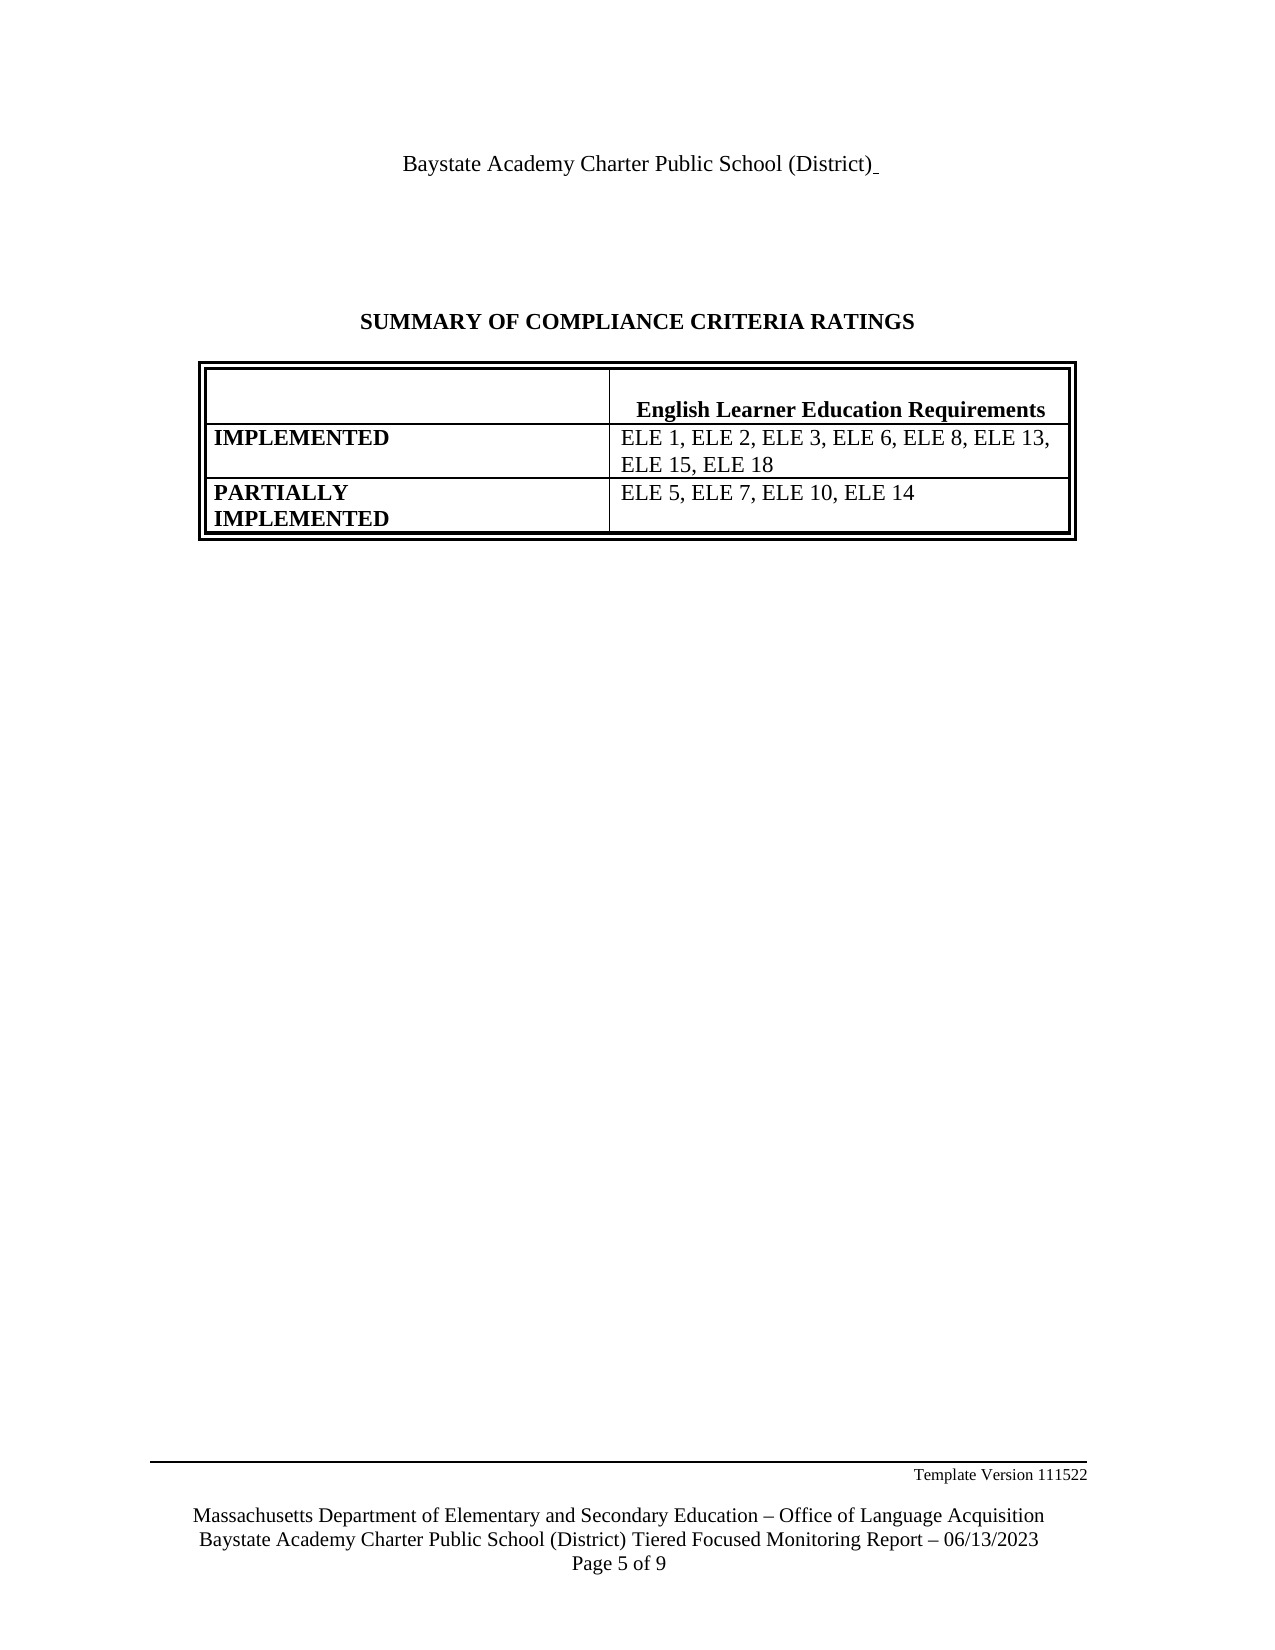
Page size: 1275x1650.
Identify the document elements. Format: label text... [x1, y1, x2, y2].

table_header [203, 364, 609, 423]
table_cell IMPLEMENTED [207, 425, 609, 477]
text SUMMARY OF COMPLIANCE CRITERIA RATINGS [75, 308, 1200, 334]
table_header English Learner Education Requirements [609, 364, 1073, 423]
text Baystate Academy Charter Public School (District) [150, 150, 1125, 176]
table_cell ELE 5, ELE 7, ELE 10, ELE 14 [610, 479, 1068, 531]
table_cell PARTIALLY IMPLEMENTED [207, 479, 609, 531]
table_cell ELE 1, ELE 2, ELE 3, ELE 6, ELE 8, ELE 13, ELE 15, ELE 18 [610, 425, 1068, 477]
